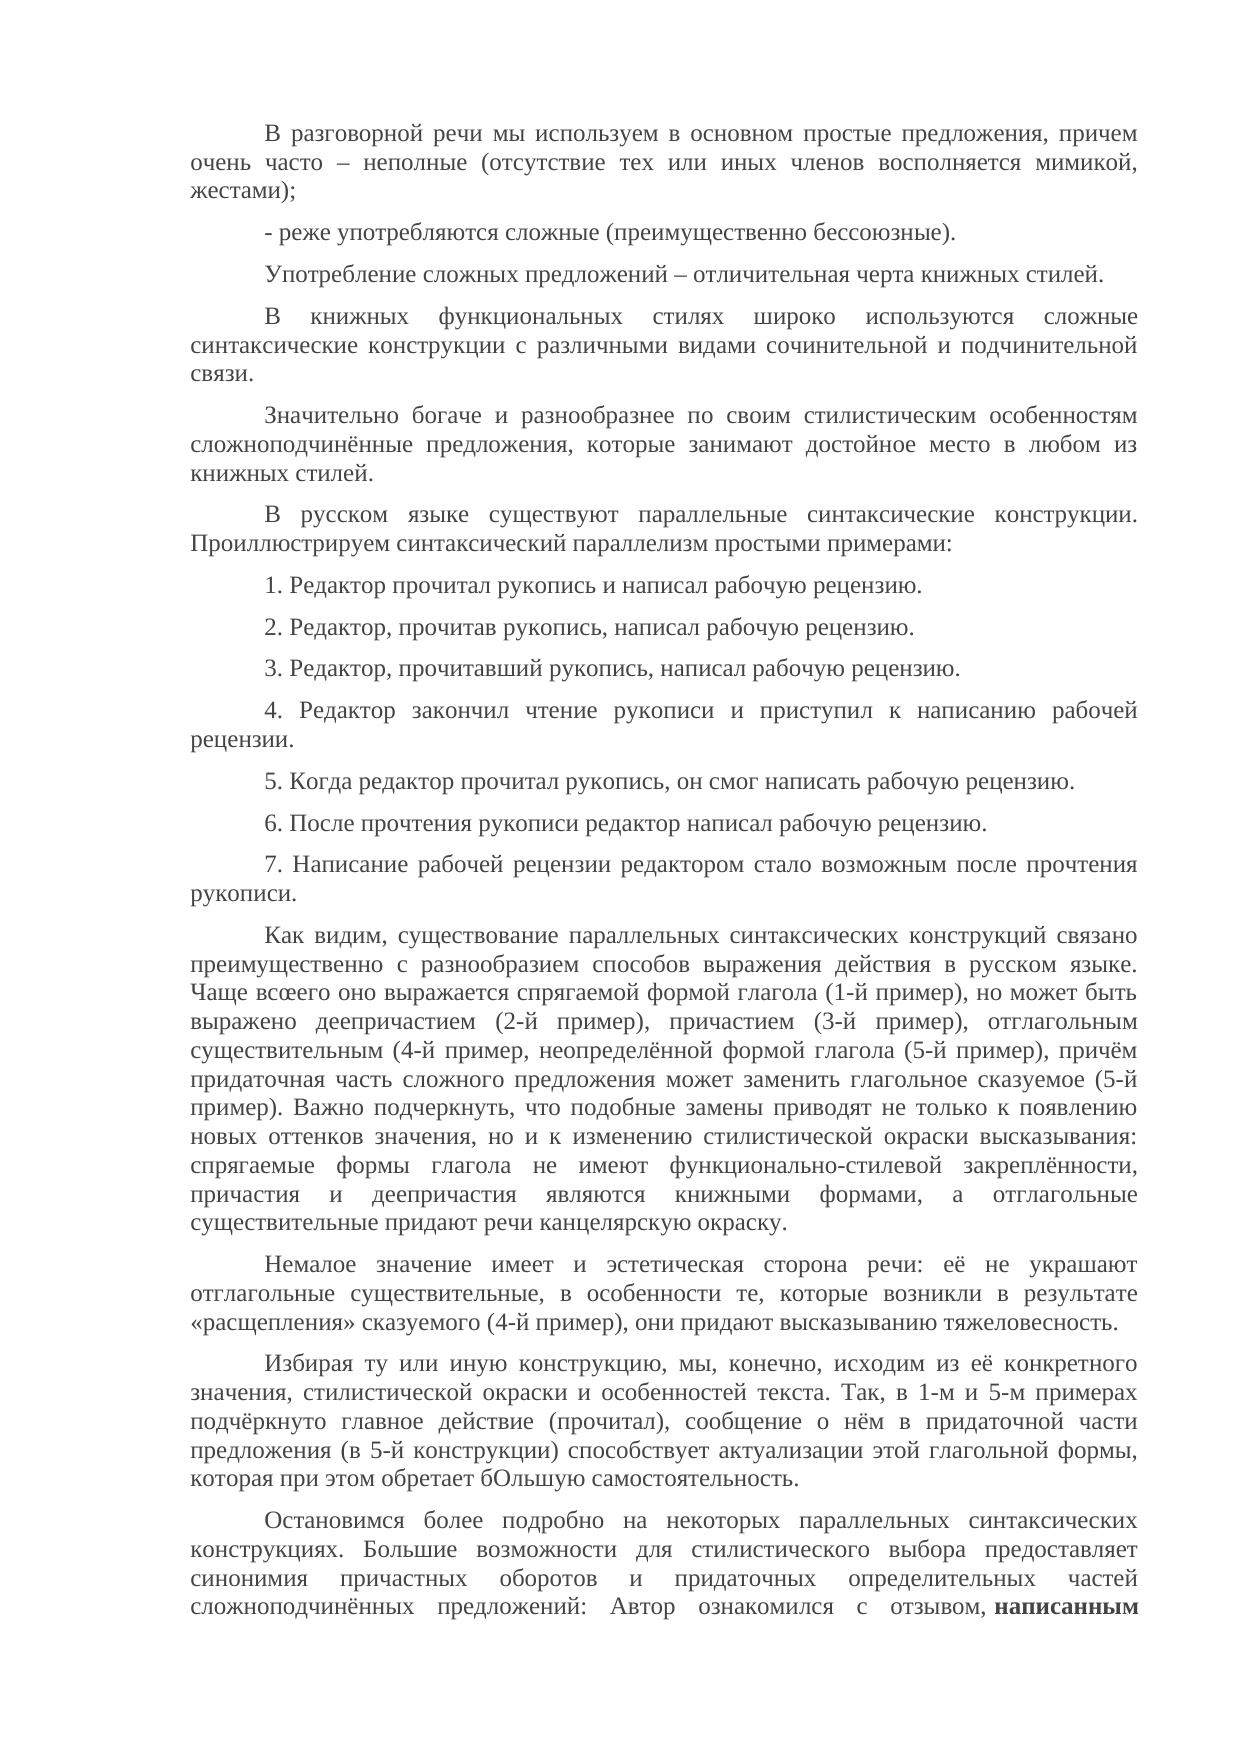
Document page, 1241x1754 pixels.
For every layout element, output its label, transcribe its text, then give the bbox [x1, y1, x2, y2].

text 7. Написание рабочей рецензии редактором стало возможным после прочтения рукописи. [190, 849, 1139, 907]
text В русском языке существуют параллельные синтаксические конструкции. Проиллюстрируем синтаксический параллелизм простыми примерами: [190, 499, 1139, 557]
text Немалое значение имеет и эстетическая сторона речи: её не украшают отглагольные существительные, в особенности те, которые возникли в результате «расщепления» сказуемого (4-й пример), они придают высказыванию тяжеловесность. [190, 1249, 1139, 1335]
text В разговорной речи мы используем в основном простые предложения, причем очень часто – неполные (отсутствие тех или иных членов восполняется мимикой, жестами); [190, 118, 1139, 204]
text 4. Редактор закончил чтение рукописи и приступил к написанию рабочей рецензии. [190, 695, 1139, 753]
text Избирая ту или иную конструкцию, мы, конечно, исходим из её конкретного значения, стилистической окраски и особенностей текста. Так, в 1-м и 5-м примерах подчёркнуто главное действие (прочитал), сообщение о нём в придаточной части предложения (в 5-й конструкции) способствует актуализации этой глагольной формы, которая при этом обретает бОльшую самостоятельность. [190, 1348, 1139, 1492]
text Значительно богаче и разнообразнее по своим стилистическим особенностям сложноподчинённые предложения, которые занимают достойное место в любом из книжных стилей. [190, 400, 1139, 486]
text 5. Когда редактор прочитал рукопись, он смог написать рабочую рецензию. [190, 766, 1139, 794]
text 3. Редактор, прочитавший рукопись, написал рабочую рецензию. [190, 653, 1139, 682]
text 2. Редактор, прочитав рукопись, написал рабочую рецензию. [190, 612, 1139, 641]
text В книжных функциональных стилях широко используются сложные синтаксические конструкции с различными видами сочинительной и подчинительной связи. [190, 301, 1139, 387]
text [190, 1505, 1139, 1620]
text Как видим, существование параллельных синтаксических конструкций связано преимущественно с разнообразием способов выражения действия в русском языке. Чаще всœего оно выражается спрягаемой формой глагола (1-й пример), но может быть выражено деепричастием (2-й пример), причастием (3-й пример), отглагольным существительным (4-й пример, неопределённой формой глагола (5-й пример), причём придаточная часть сложного предложения может заменить глагольное сказуемое (5-й пример). Важно подчеркнуть, что подобные замены приводят не только к появлению новых оттенков значения, но и к изменению стилистической окраски высказывания: спрягаемые формы глагола не имеют функционально-стилевой закреплённости, причастия и деепричастия являются книжными формами, а отглагольные существительные придают речи канцелярскую окраску. [190, 920, 1139, 1236]
text 1. Редактор прочитал рукопись и написал рабочую рецензию. [190, 570, 1139, 599]
text 6. После прочтения рукописи редактор написал рабочую рецензию. [190, 808, 1139, 836]
text Употребление сложных предложений – отличительная черта книжных стилей. [190, 259, 1139, 288]
text - реже употребляются сложные (преимущественно бессоюзные). [190, 217, 1139, 246]
